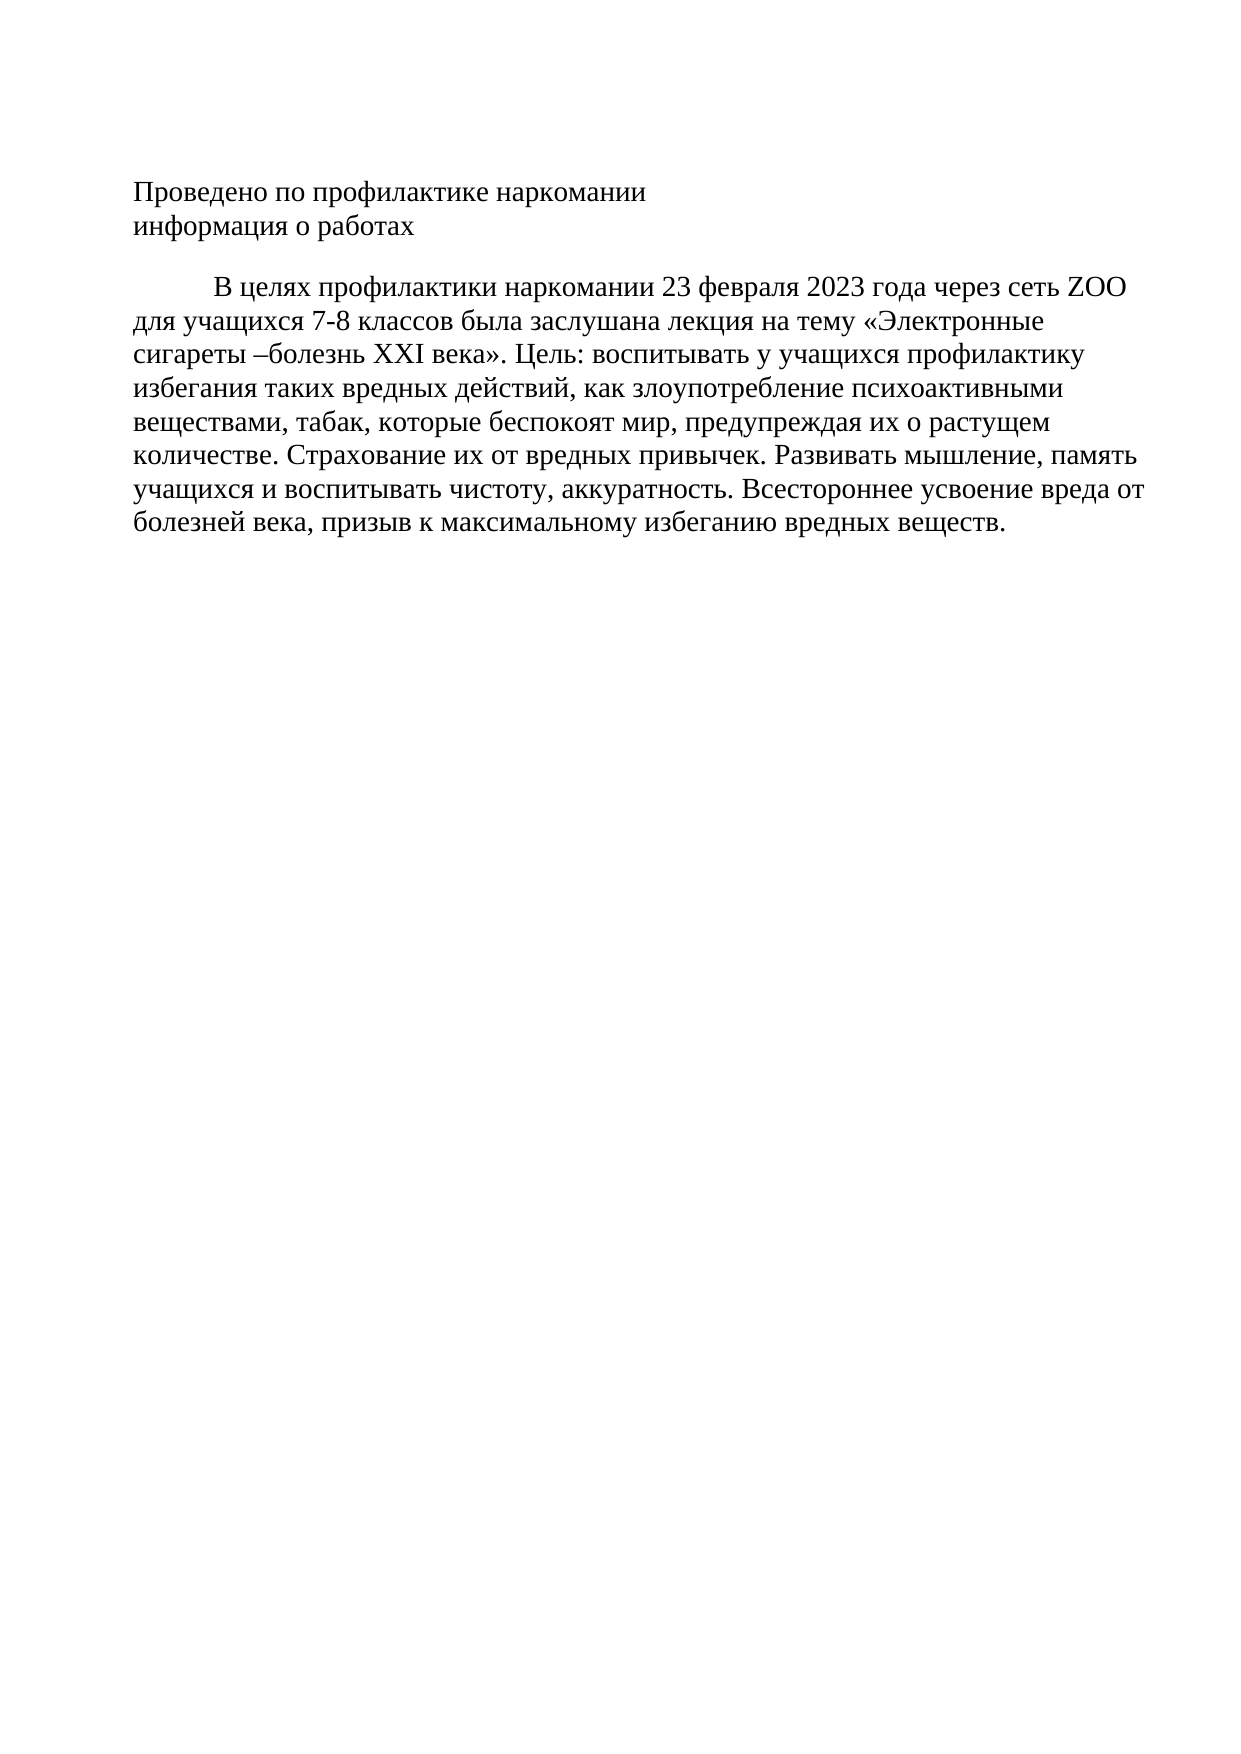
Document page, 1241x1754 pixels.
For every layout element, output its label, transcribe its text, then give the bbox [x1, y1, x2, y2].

text В целях профилактики наркомании 23 февраля 2023 года через сеть ZOO для учащихся 7-8 классов была заслушана лекция на тему «Электронные сигареты –болезнь ХХІ века». Цель: воспитывать у учащихся профилактику избегания таких вредных действий, как злоупотребление психоактивными веществами, табак, которые беспокоят мир, предупреждая их о растущем количестве. Страхование их от вредных привычек. Развивать мышление, память учащихся и воспитывать чистоту, аккуратность. Всестороннее усвоение вреда от болезней века, призыв к максимальному избеганию вредных веществ. [133, 269, 1152, 538]
text информация о работах [133, 208, 1152, 242]
text Проведено по профилактике наркомании [133, 174, 1152, 208]
